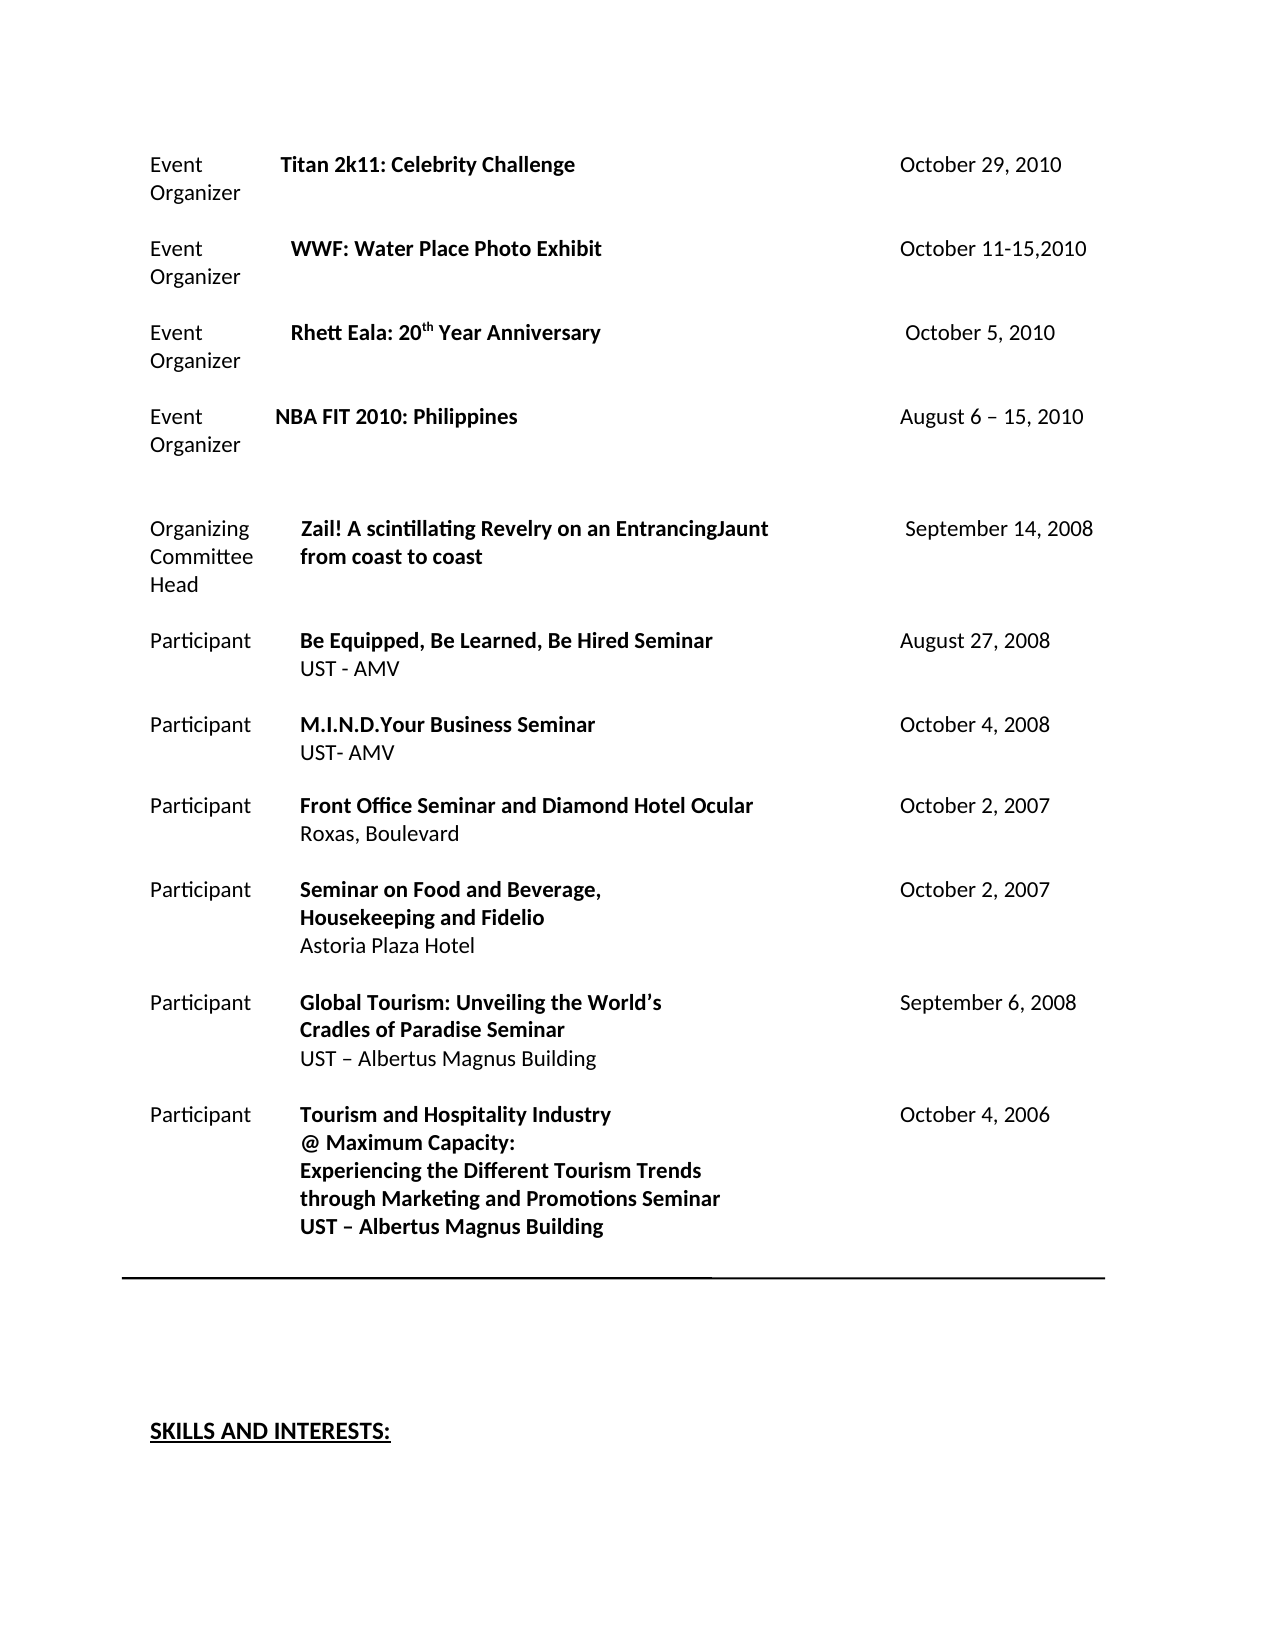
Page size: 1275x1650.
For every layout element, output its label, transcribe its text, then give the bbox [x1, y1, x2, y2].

text Organizer [150, 262, 1125, 290]
text through Marketing and Promotions Seminar [150, 1184, 1125, 1212]
text Organizing Zail! A scintillating Revelry on an EntrancingJaunt September 14, 2008 [150, 514, 1125, 542]
text Participant Seminar on Food and Beverage, October 2, 2007 [150, 876, 1125, 903]
text @ Maximum Capacity: [150, 1128, 1125, 1156]
text Head [150, 570, 1125, 598]
text Organizer [150, 178, 1125, 206]
text Committee from coast to coast [150, 542, 1125, 570]
text Cradles of Paradise Seminar [150, 1016, 1125, 1044]
text Experiencing the Different Tourism Trends [150, 1156, 1125, 1184]
text Organizer [150, 430, 1125, 458]
text Astoria Plaza Hotel [150, 932, 1125, 959]
text UST- AMV [150, 738, 1125, 766]
text Participant Tourism and Hospitality Industry October 4, 2006 [150, 1100, 1125, 1128]
text Participant M.I.N.D.Your Business Seminar October 4, 2008 [150, 710, 1125, 738]
text UST - AMV [150, 654, 1125, 682]
text Event Titan 2k11: Celebrity Challenge October 29, 2010 [150, 150, 1125, 178]
text UST – Albertus Magnus Building [150, 1044, 1125, 1072]
text Roxas, Boulevard [150, 819, 1125, 847]
text Event WWF: Water Place Photo Exhibit October 11-15,2010 [150, 234, 1125, 262]
text Participant Be Equipped, Be Learned, Be Hired Seminar August 27, 2008 [150, 626, 1125, 654]
text SKILLS AND INTERESTS: [150, 1415, 1125, 1445]
text Participant Global Tourism: Unveiling the World’s September 6, 2008 [150, 988, 1125, 1016]
text Participant Front Office Seminar and Diamond Hotel Ocular October 2, 2007 [150, 791, 1125, 819]
text Housekeeping and Fidelio [150, 903, 1125, 932]
text Event NBA FIT 2010: Philippines August 6 – 15, 2010 [150, 402, 1125, 430]
text Event Rhett Eala: 20th Year Anniversary October 5, 2010 [150, 318, 1125, 346]
text UST – Albertus Magnus Building [150, 1212, 1125, 1240]
text Organizer [150, 346, 1125, 374]
